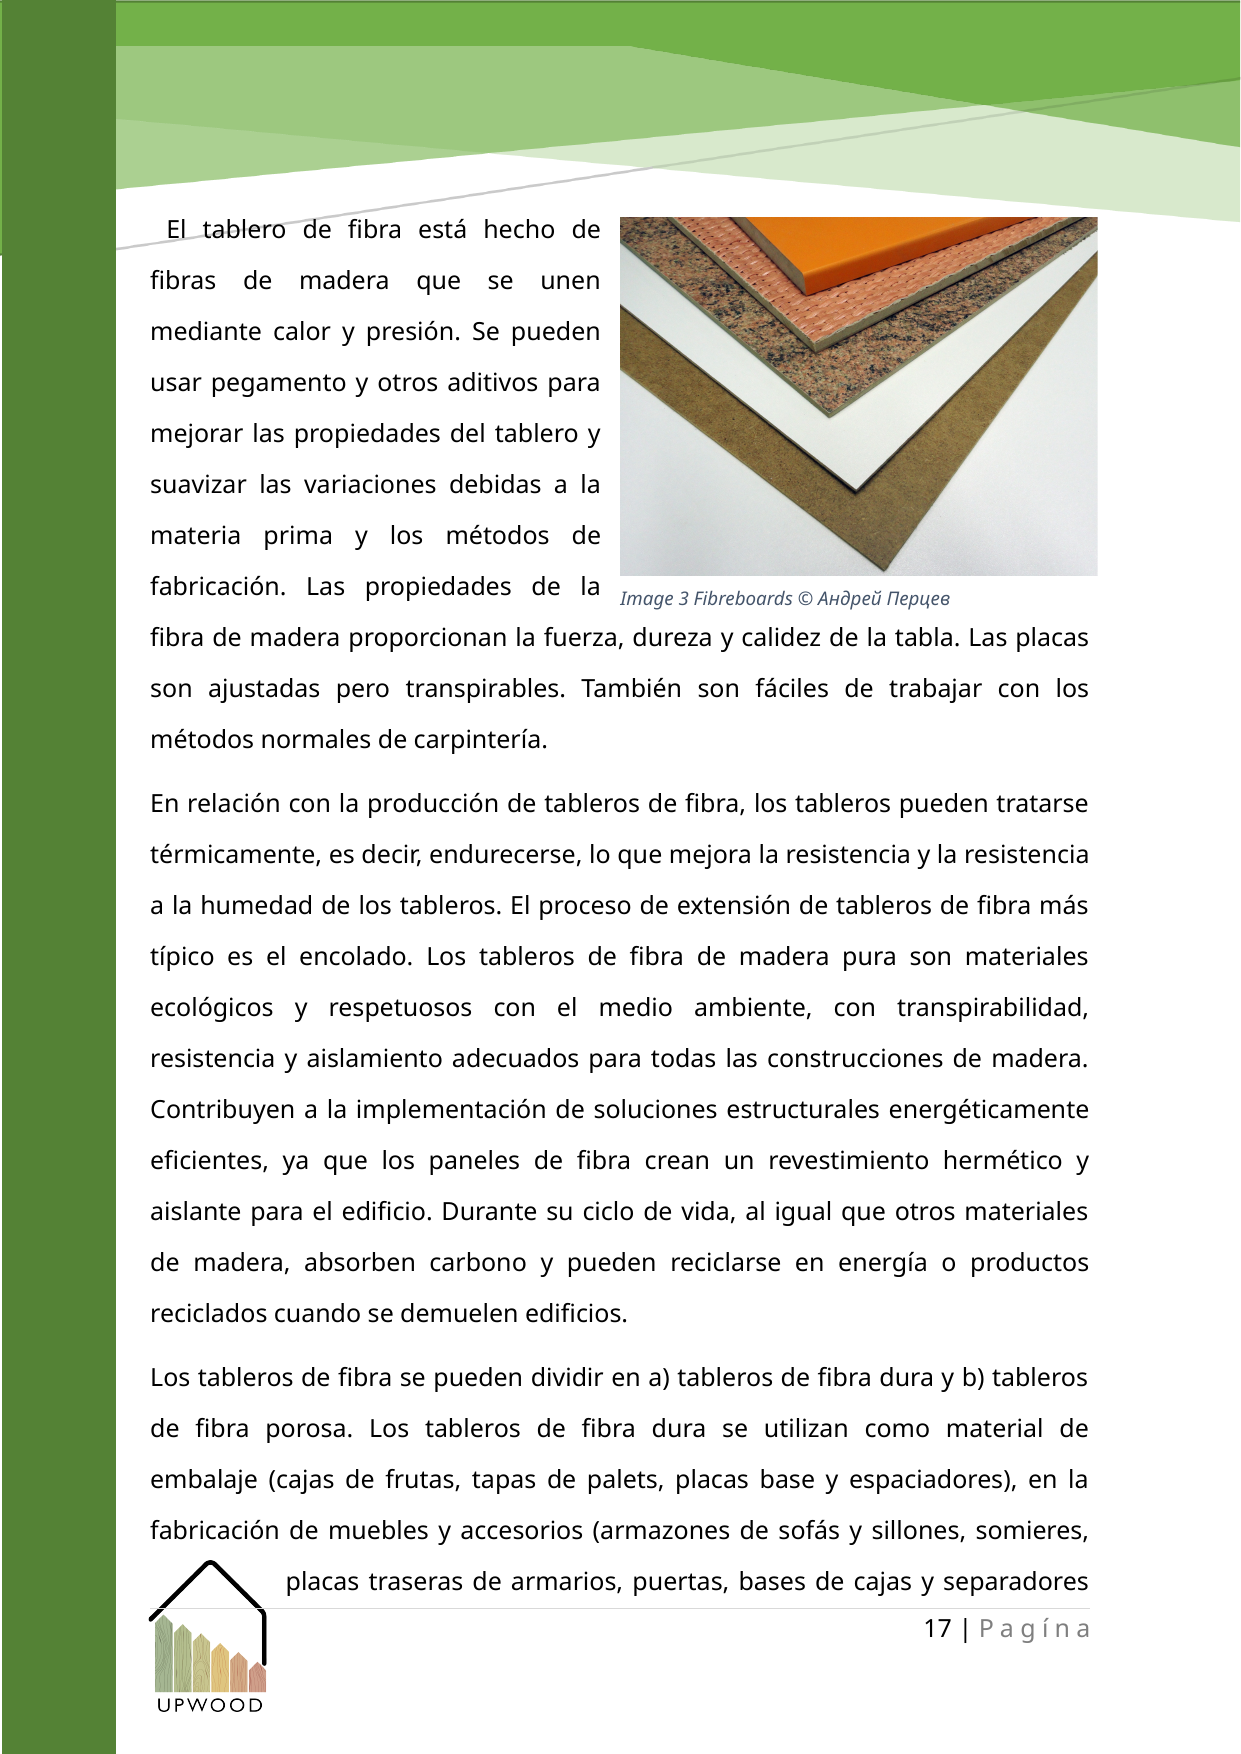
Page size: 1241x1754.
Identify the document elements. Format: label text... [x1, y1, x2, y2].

text El tablero de fibra está hecho de fibras de madera que se unen mediante calor y presión. Se pueden usar pegamento y otros aditivos para mejorar las propiedades del tablero y suavizar las variaciones debidas a la materia prima y los métodos de fabricación. Las propiedades de la fibra de madera proporcionan la fuerza, dureza y calidez de la tabla. Las placas son ajustadas pero transpirables. También son fáciles de trabajar con los métodos normales de carpintería. [150, 211, 1090, 756]
text En relación con la producción de tableros de fibra, los tableros pueden tratarse térmicamente, es decir, endurecerse, lo que mejora la resistencia y la resistencia a la humedad de los tableros. El proceso de extensión de tableros de fibra más típico es el encolado. Los tableros de fibra de madera pura son materiales ecológicos y respetuosos con el medio ambiente, con transpirabilidad, resistencia y aislamiento adecuados para todas las construcciones de madera. Contribuyen a la implementación de soluciones estructurales energéticamente eficientes, ya que los paneles de fibra crean un revestimiento hermético y aislante para el edificio. Durante su ciclo de vida, al igual que otros materiales de madera, absorben carbono y pueden reciclarse en energía o productos reciclados cuando se demuelen edificios. [150, 785, 1090, 1330]
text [150, 1359, 1090, 1597]
picture [116, 46, 1241, 576]
picture [148, 1560, 267, 1712]
